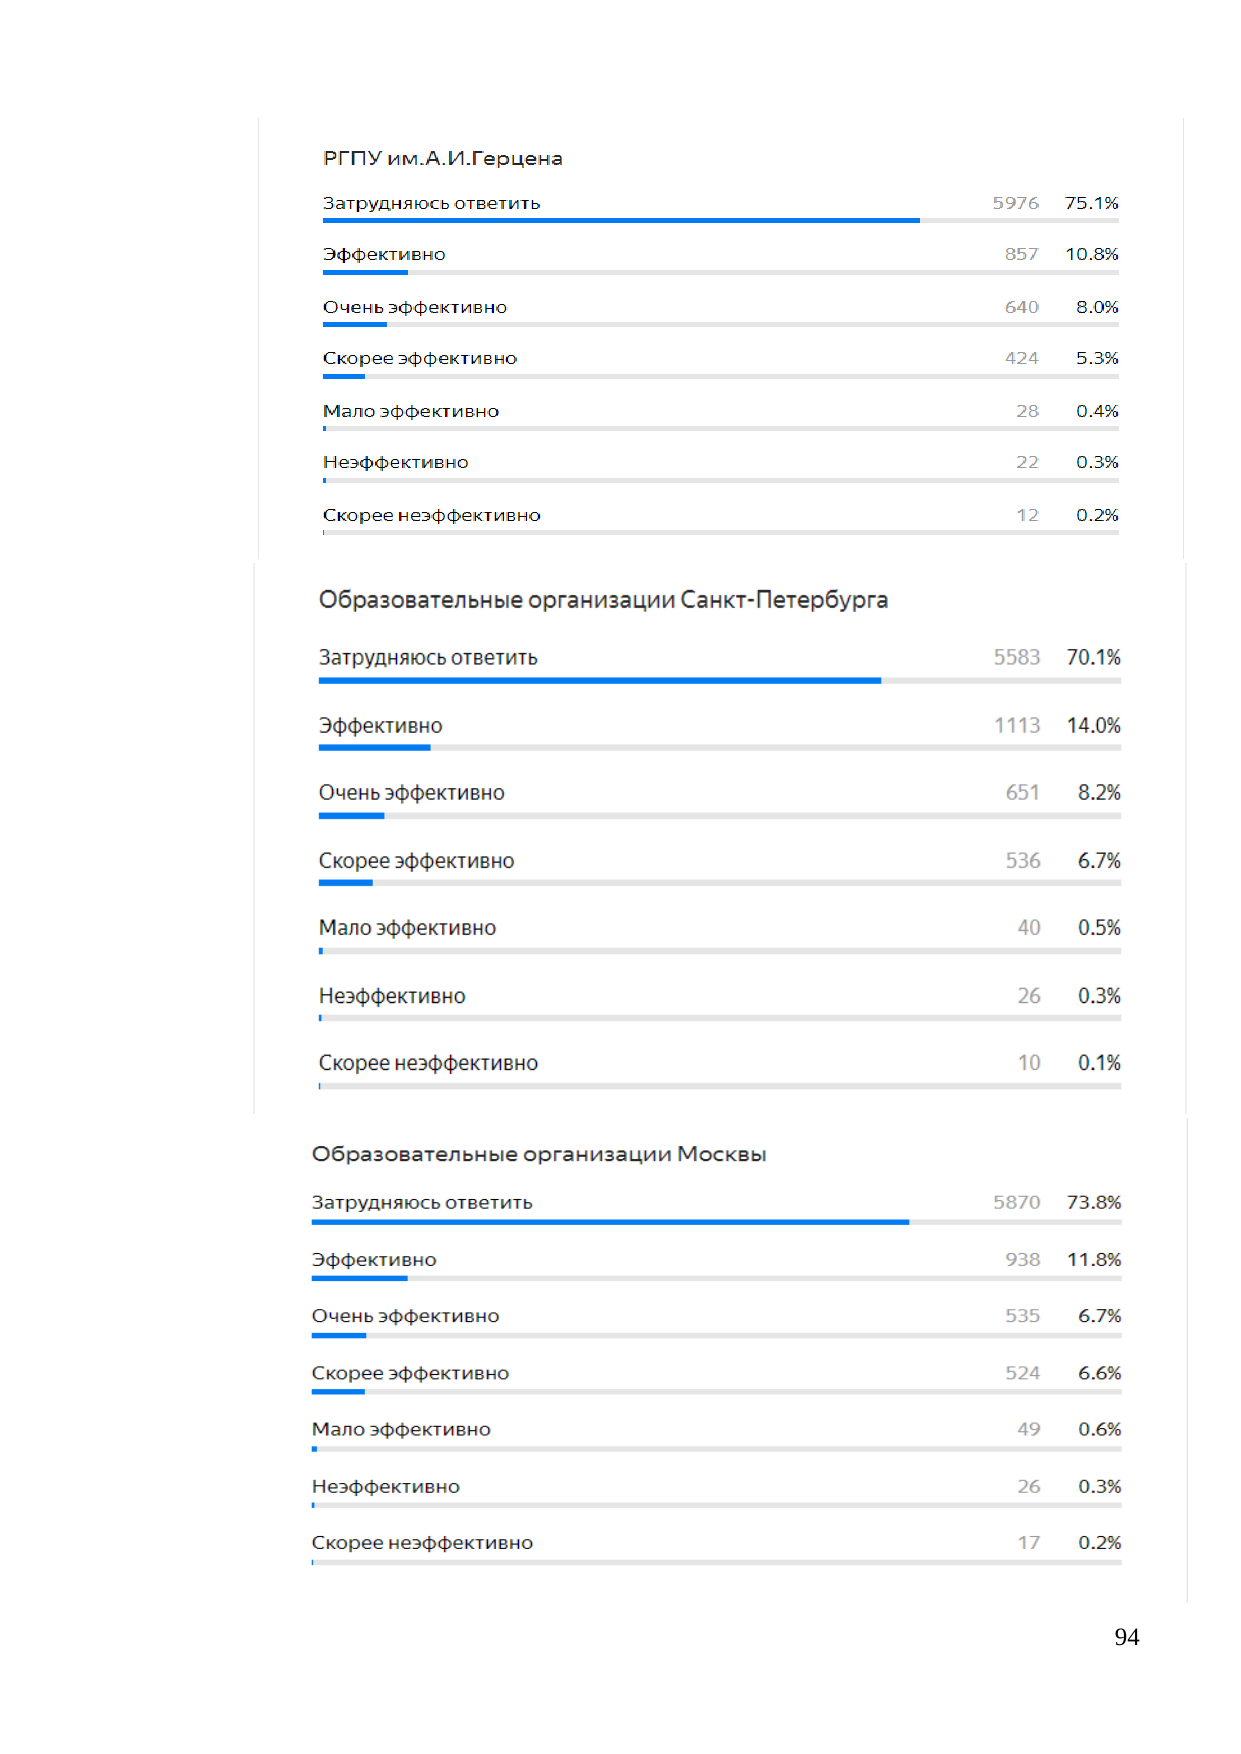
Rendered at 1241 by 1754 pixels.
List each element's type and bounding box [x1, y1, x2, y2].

picture [251, 1118, 1192, 1603]
picture [251, 118, 1192, 559]
picture [251, 563, 1192, 1114]
